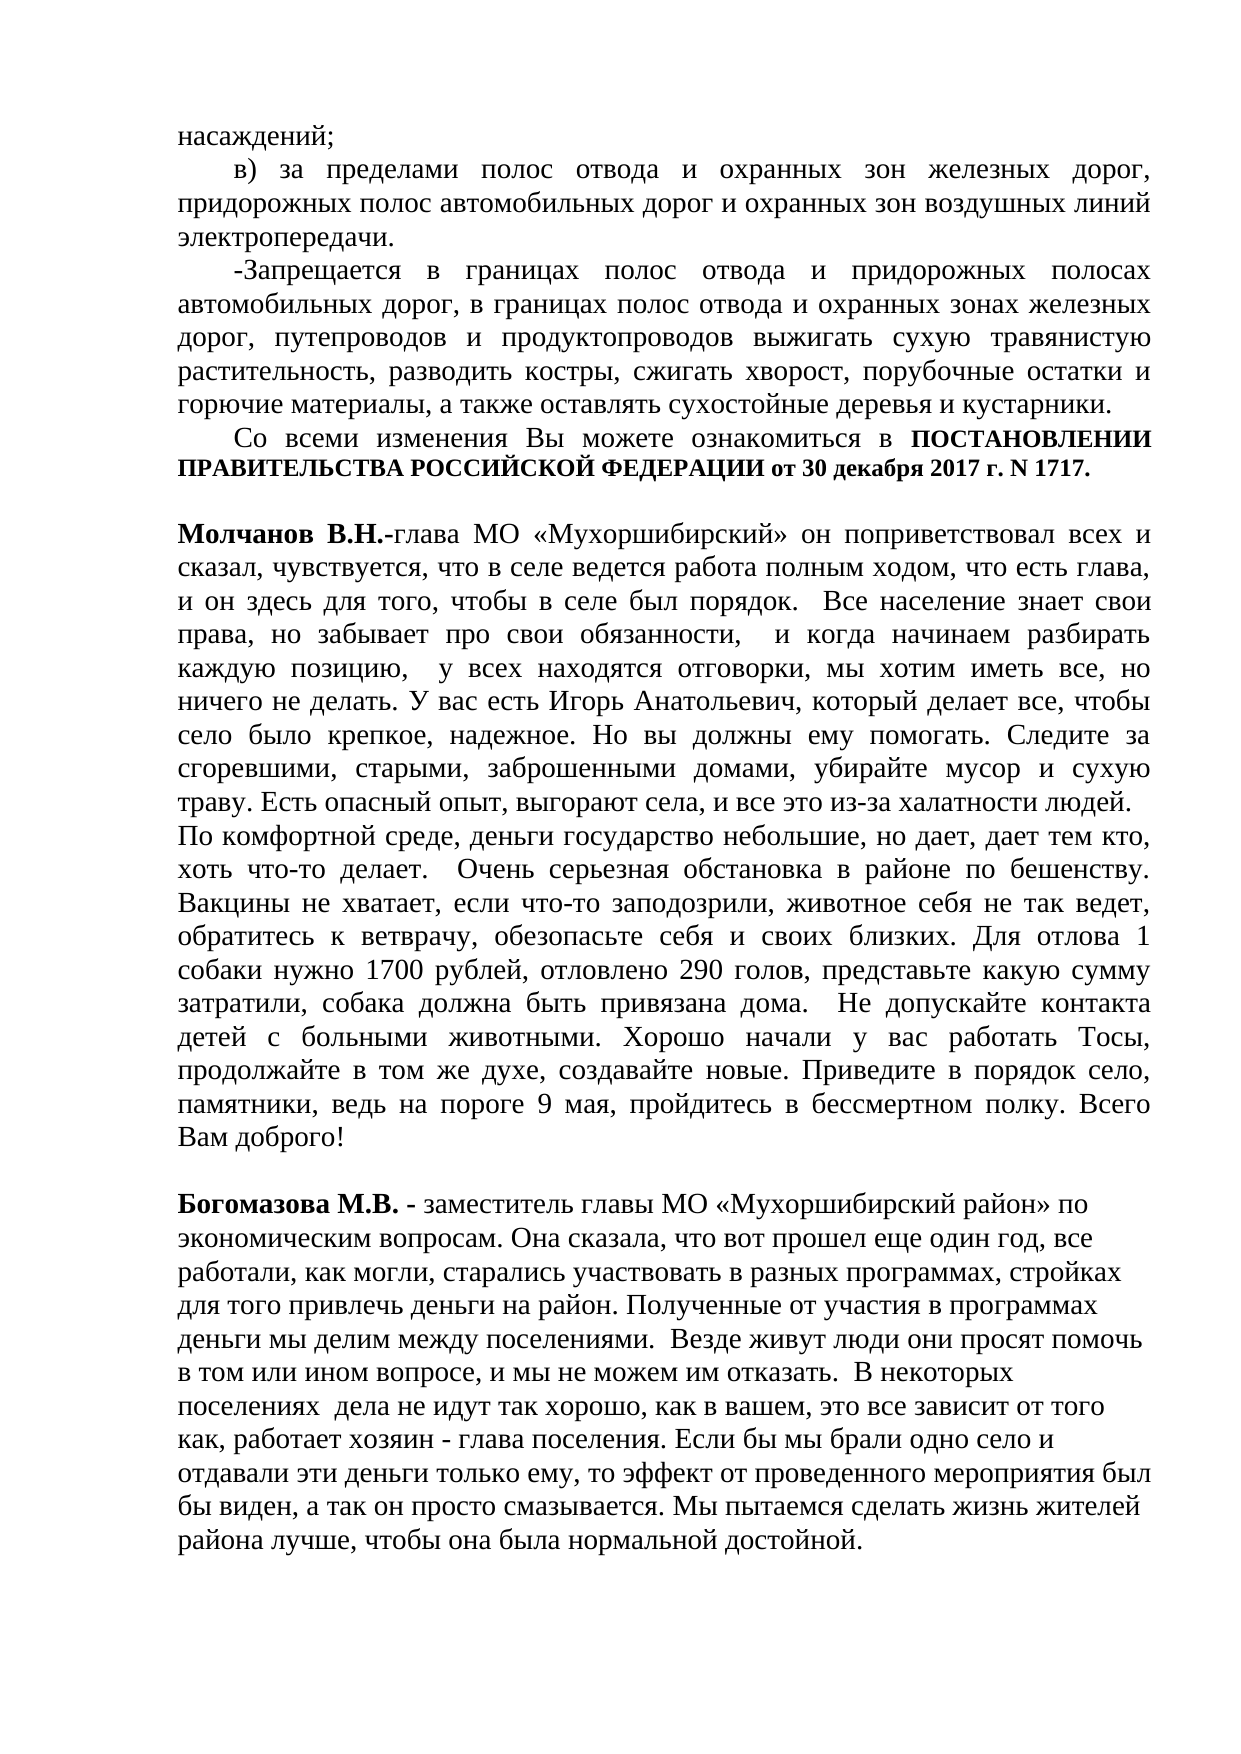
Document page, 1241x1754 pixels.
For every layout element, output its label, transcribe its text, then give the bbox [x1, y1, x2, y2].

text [177, 118, 1152, 152]
text Богомазова М.В. - заместитель главы МО «Мухоршибирский район» по экономическим вопросам. Она сказала, что вот прошел еще один год, все работали, как могли, старались участвовать в разных программах, стройках для того привлечь деньги на район. Полученные от участия в программах деньги мы делим между поселениями. Везде живут люди они просят помочь в том или ином вопросе, и мы не можем им отказать. В некоторых поселениях дела не идут так хорошо, как в вашем, это все зависит от того как, работает хозяин - глава поселения. Если бы мы брали одно село и отдавали эти деньги только ему, то эффект от проведенного мероприятия был бы виден, а так он просто смазывается. Мы пытаемся сделать жизнь жителей района лучше, чтобы она была нормальной достойной. [177, 1187, 1152, 1556]
text Молчанов В.Н.-глава МО «Мухоршибирский» он поприветствовал всех и сказал, чувствуется, что в селе ведется работа полным ходом, что есть глава, и он здесь для того, чтобы в селе был порядок. Все население знает свои права, но забывает про свои обязанности, и когда начинаем разбирать каждую позицию, у всех находятся отговорки, мы хотим иметь все, но ничего не делать. У вас есть Игорь Анатольевич, который делает все, чтобы село было крепкое, надежное. Но вы должны ему помогать. Следите за сгоревшими, старыми, заброшенными домами, убирайте мусор и сухую траву. Есть опасный опыт, выгорают села, и все это из-за халатности людей. [177, 516, 1152, 818]
text в) за пределами полос отвода и охранных зон железных дорог, придорожных полос автомобильных дорог и охранных зон воздушных линий электропередачи. [177, 152, 1152, 252]
text Со всеми изменения Вы можете ознакомиться в ПОСТАНОВЛЕНИИ ПРАВИТЕЛЬСТВА РОССИЙСКОЙ ФЕДЕРАЦИИ от 30 декабря 2017 г. N 1717. [177, 420, 1152, 482]
text -Запрещается в границах полос отвода и придорожных полосах автомобильных дорог, в границах полос отвода и охранных зонах железных дорог, путепроводов и продуктопроводов выжигать сухую травянистую растительность, разводить костры, сжигать хворост, порубочные остатки и горючие материалы, а также оставлять сухостойные деревья и кустарники. [177, 252, 1152, 420]
text По комфортной среде, деньги государство небольшие, но дает, дает тем кто, хоть что-то делает. Очень серьезная обстановка в районе по бешенству. Вакцины не хватает, если что-то заподозрили, животное себя не так ведет, обратитесь к ветврачу, обезопасьте себя и своих близких. Для отлова 1 собаки нужно 1700 рублей, отловлено 290 голов, представьте какую сумму затратили, собака должна быть привязана дома. Не допускайте контакта детей с больными животными. Хорошо начали у вас работать Тосы, продолжайте в том же духе, создавайте новые. Приведите в порядок село, памятники, ведь на пороге 9 мая, пройдитесь в бессмертном полку. Всего Вам доброго! [177, 818, 1152, 1153]
